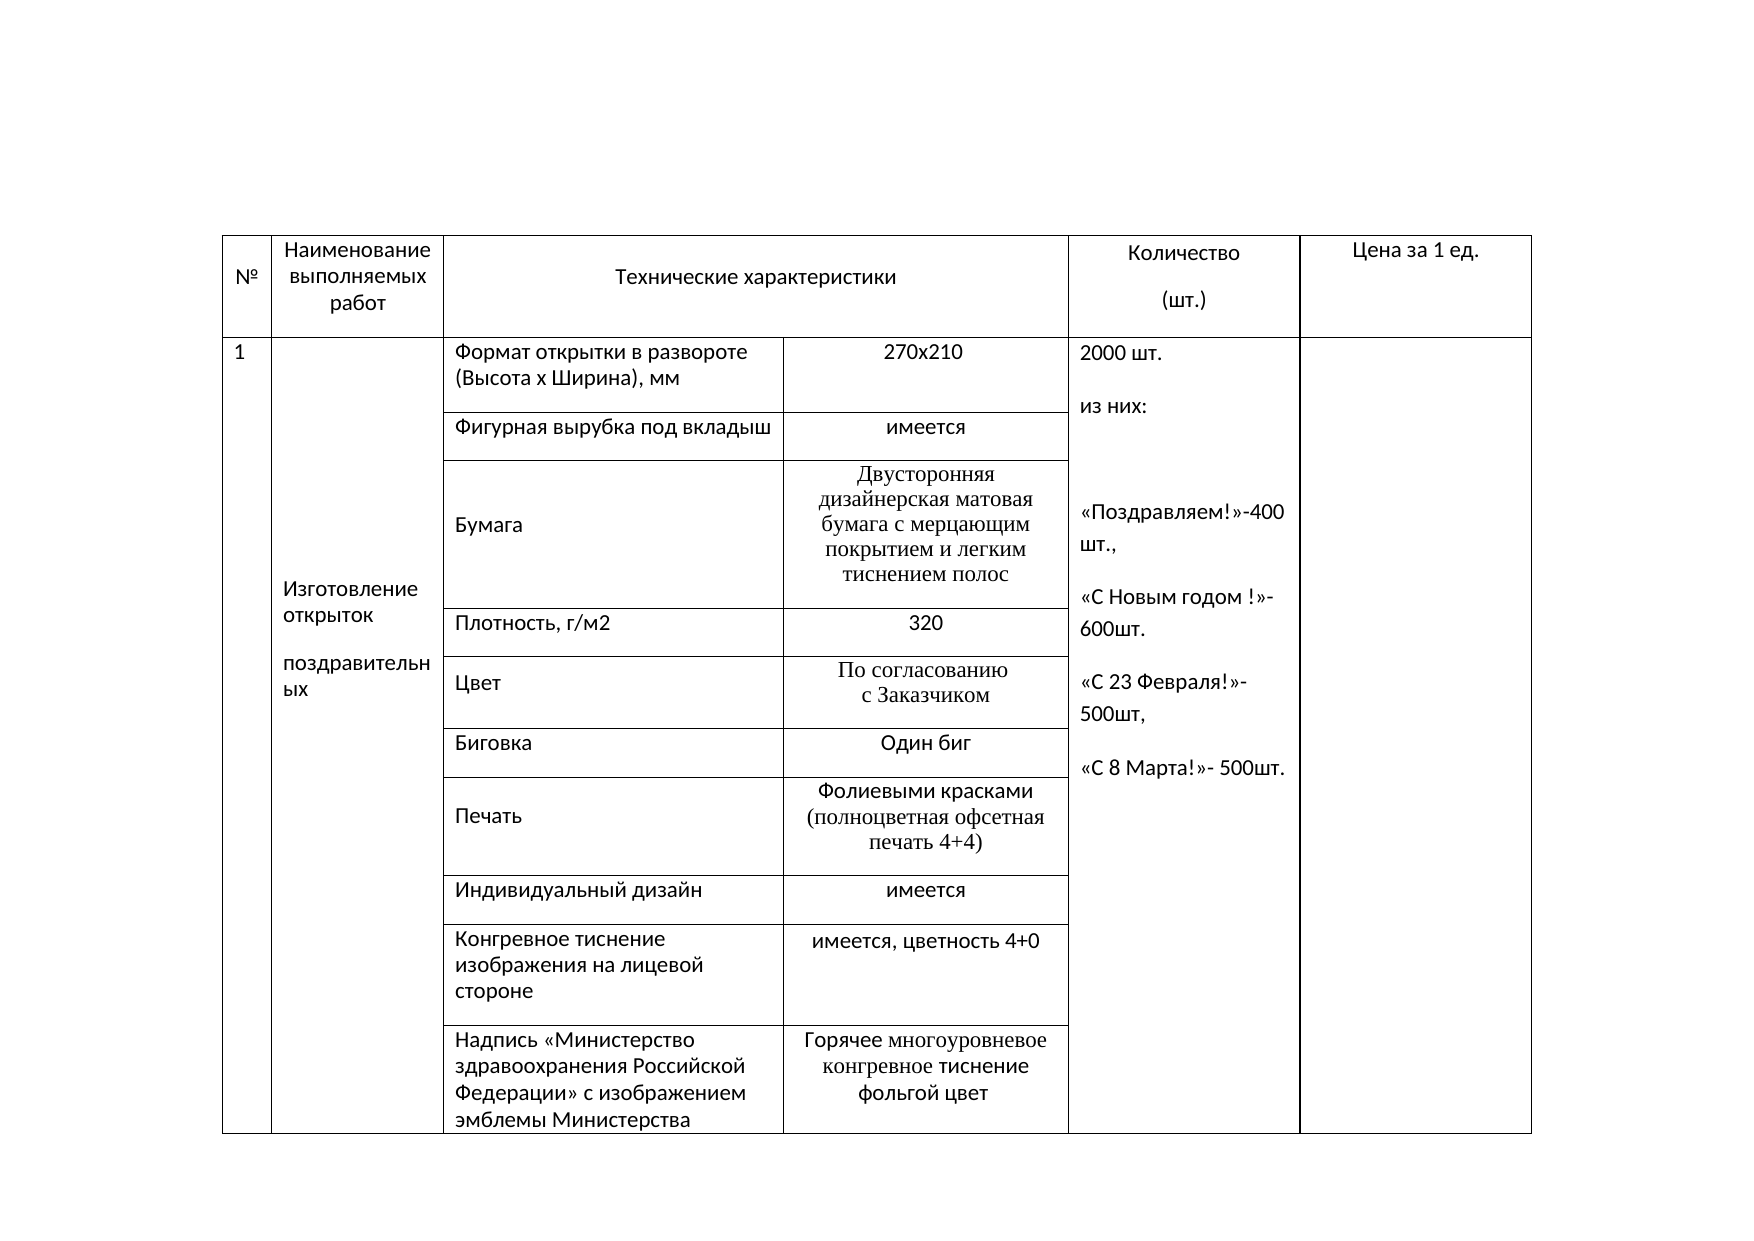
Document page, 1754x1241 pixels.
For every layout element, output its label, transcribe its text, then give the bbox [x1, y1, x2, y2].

table_cell Бумага [444, 461, 783, 608]
table_cell Индивидуальный дизайн [444, 876, 783, 924]
table_cell 2000 шт. из них: «Поздравляем!»-400 шт., «С Новым годом !»-600шт. «С 23 Февраля!»- 500шт, «С 8 Марта!»- 500шт. [1069, 338, 1299, 1133]
table_header Количество (шт.) [1069, 236, 1299, 337]
table_cell 270х210 [784, 338, 1068, 412]
table_cell имеется [784, 413, 1068, 460]
table_cell 1 [223, 338, 271, 1133]
table_cell Двусторонняя дизайнерская матовая бумага с мерцающим покрытием и легким тиснением полос [784, 461, 1068, 608]
table_cell Цвет [444, 657, 783, 728]
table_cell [784, 1026, 1068, 1133]
table_cell 320 [784, 609, 1068, 656]
table_cell Конгревное тиснение изображения на лицевой стороне [444, 925, 783, 1025]
table_cell Фолиевыми красками (полноцветная офсетная печать 4+4) [784, 778, 1068, 875]
table_cell имеется [784, 876, 1068, 924]
table_cell [1301, 338, 1531, 1133]
table_cell Формат открытки в развороте (Высота х Ширина), мм [444, 338, 783, 412]
table_cell Изготовление открыток поздравительных [272, 338, 443, 1133]
table_cell Биговка [444, 729, 783, 777]
table_header Цена за 1 ед. [1301, 236, 1531, 337]
table_cell Печать [444, 778, 783, 875]
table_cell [444, 1026, 783, 1133]
table_cell имеется, цветность 4+0 [784, 925, 1068, 1025]
table_cell Один биг [784, 729, 1068, 777]
table_cell По согласованию с Заказчиком [784, 657, 1068, 728]
table_header Наименование выполняемых работ [272, 236, 443, 337]
table_header № [223, 236, 271, 337]
table_cell Плотность, г/м2 [444, 609, 783, 656]
table_header Технические характеристики [444, 236, 1068, 337]
table_cell Фигурная вырубка под вкладыш [444, 413, 783, 460]
